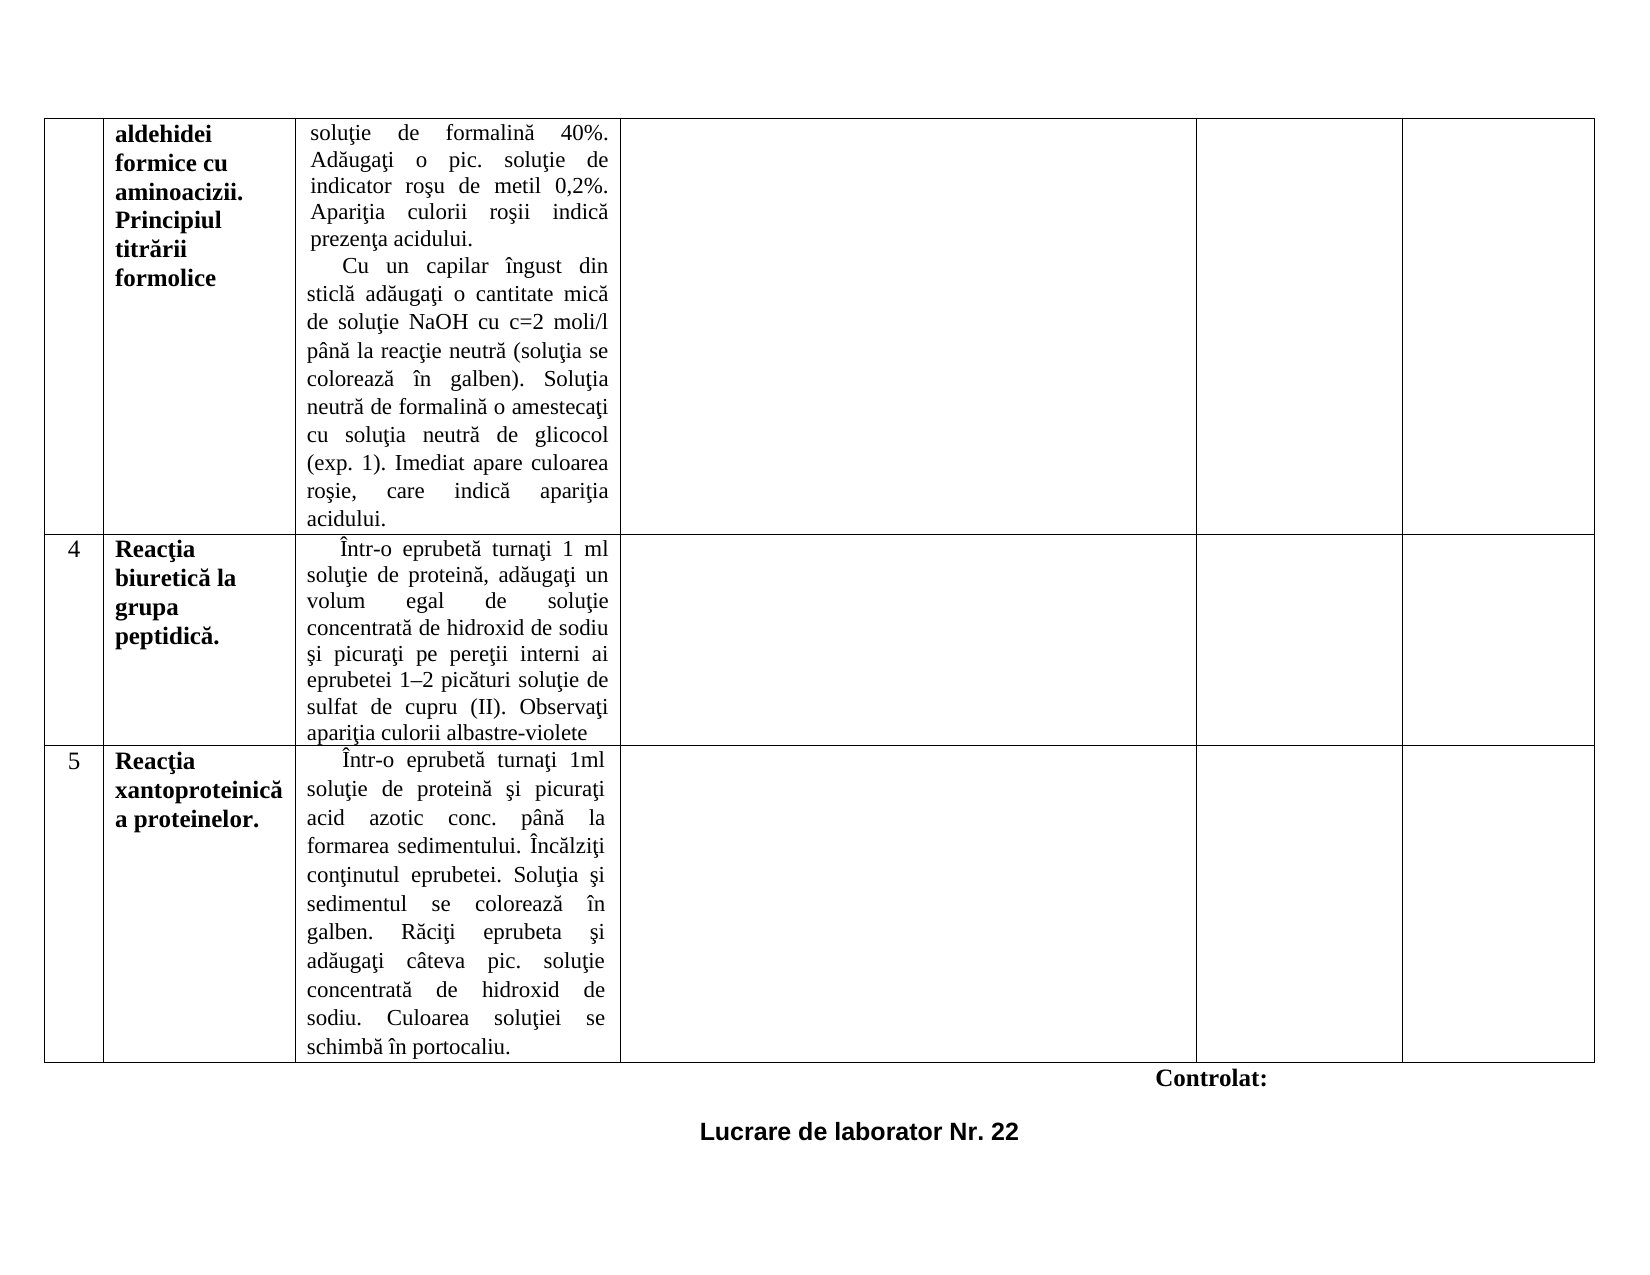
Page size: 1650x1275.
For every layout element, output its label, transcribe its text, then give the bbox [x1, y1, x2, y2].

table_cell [296, 119, 620, 533]
table_cell Într-o eprubetă turnaţi 1ml soluţie de proteină şi picuraţi acid azotic conc. până la formarea sedimentului. Încălziţi conţinutul eprubetei. Soluţia şi sedimentul se colorează în galben. Răciţi eprubeta şi adăugaţi câteva pic. soluţie concentrată de hidroxid de sodiu. Culoarea soluţiei se schimbă în portocaliu. [296, 746, 620, 1062]
text Lucrare de laborator Nr. 22 [109, 1116, 1609, 1145]
table_cell [1197, 535, 1402, 745]
table_cell [621, 535, 1196, 745]
table_cell 5 [45, 746, 103, 1062]
table_cell Reacţia biuretică la grupa peptidică. [104, 535, 295, 745]
table_cell 3 [45, 119, 103, 533]
table_cell [1403, 119, 1594, 533]
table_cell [104, 119, 295, 533]
table_cell [1403, 746, 1594, 1062]
table_cell Într-o eprubetă turnaţi 1 ml soluţie de proteină, adăugaţi un volum egal de soluţie concentrată de hidroxid de sodiu şi picuraţi pe pereţii interni ai eprubetei 1–2 picături soluţie de sulfat de cupru (II). Observaţi apariţia culorii albastre-violete [296, 535, 620, 745]
table_cell [1197, 119, 1402, 533]
table_cell [621, 746, 1196, 1062]
table_cell 4 [45, 535, 103, 745]
text Controlat: [74, 1063, 1609, 1091]
table_cell [1197, 746, 1402, 1062]
table_cell [621, 119, 1196, 533]
table_cell Reacţia xantoproteinică a proteinelor. [104, 746, 295, 1062]
table_cell [1403, 535, 1594, 745]
